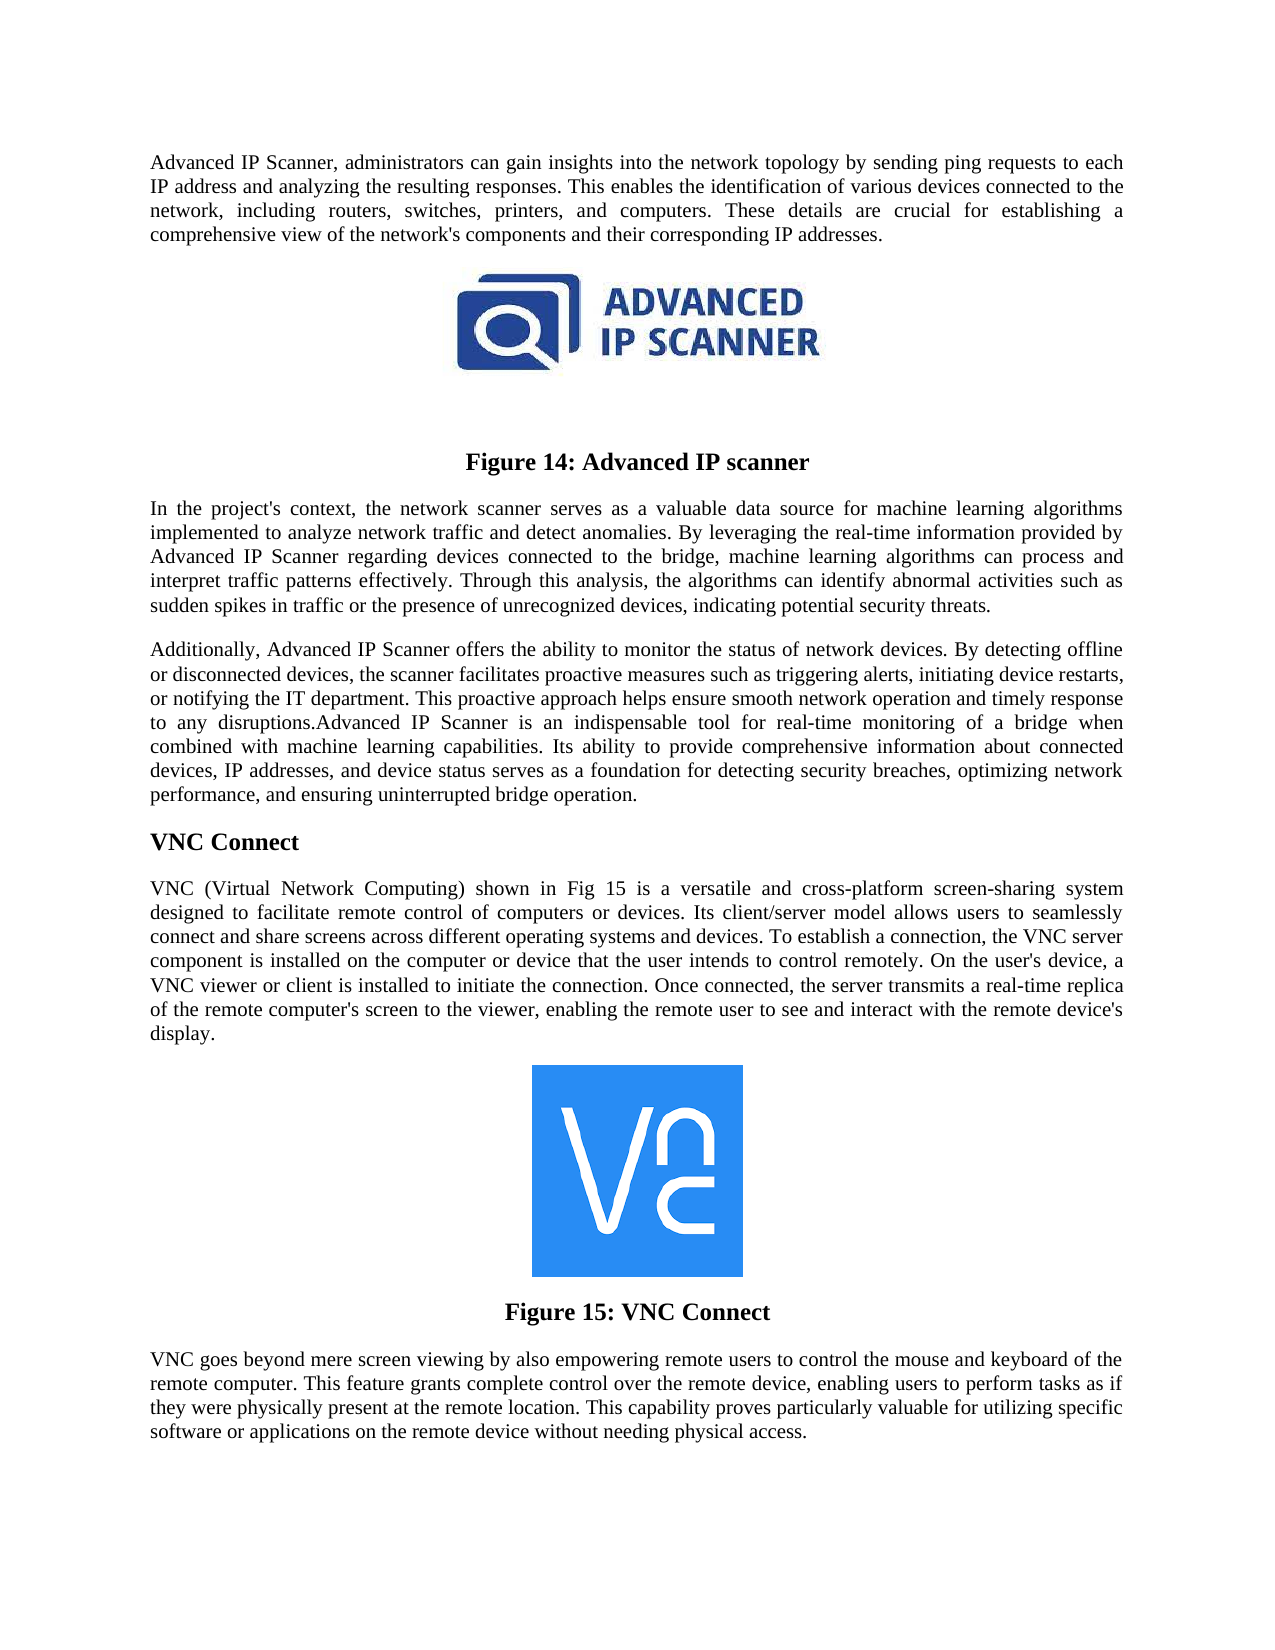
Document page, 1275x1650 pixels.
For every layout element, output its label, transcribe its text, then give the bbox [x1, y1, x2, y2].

text VNC goes beyond mere screen viewing by also empowering remote users to control the mouse and keyboard of the remote computer. This feature grants complete control over the remote device, enabling users to perform tasks as if they were physically present at the remote location. This capability proves particularly valuable for utilizing specific software or applications on the remote device without needing physical access. [150, 1347, 1125, 1443]
text In the project's context, the network scanner serves as a valuable data source for machine learning algorithms implemented to analyze network traffic and detect anomalies. By leveraging the real-time information provided by Advanced IP Scanner regarding devices connected to the bridge, machine learning algorithms can process and interpret traffic patterns effectively. Through this analysis, the algorithms can identify abnormal activities such as sudden spikes in traffic or the presence of unrecognized devices, indicating potential security threats. [150, 496, 1125, 617]
picture [442, 267, 833, 426]
text VNC (Virtual Network Computing) shown in Fig 15 is a versatile and cross-platform screen-sharing system designed to facilitate remote control of computers or devices. Its client/server model allows users to seamlessly connect and share screens across different operating systems and devices. To establish a connection, the VNC server component is installed on the computer or device that the user intends to control remotely. On the user's device, a VNC viewer or client is installed to initiate the connection. Once connected, the server transmits a real-time replica of the remote computer's screen to the viewer, enabling the remote user to see and interact with the remote device's display. [150, 876, 1125, 1045]
text Figure 14: Advanced IP scanner [150, 447, 1125, 475]
text Figure 15: VNC Connect [150, 1297, 1125, 1326]
text Additionally, Advanced IP Scanner offers the ability to monitor the status of network devices. By detecting offline or disconnected devices, the scanner facilitates proactive measures such as triggering alerts, initiating device restarts, or notifying the IT department. This proactive approach helps ensure smooth network operation and timely response to any disruptions.Advanced IP Scanner is an indispensable tool for real-time monitoring of a bridge when combined with machine learning capabilities. Its ability to provide comprehensive information about connected devices, IP addresses, and device status serves as a foundation for detecting security breaches, optimizing network performance, and ensuring uninterrupted bridge operation. [150, 637, 1125, 806]
picture [532, 1065, 743, 1277]
text VNC Connect [150, 827, 1125, 855]
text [150, 150, 1125, 246]
